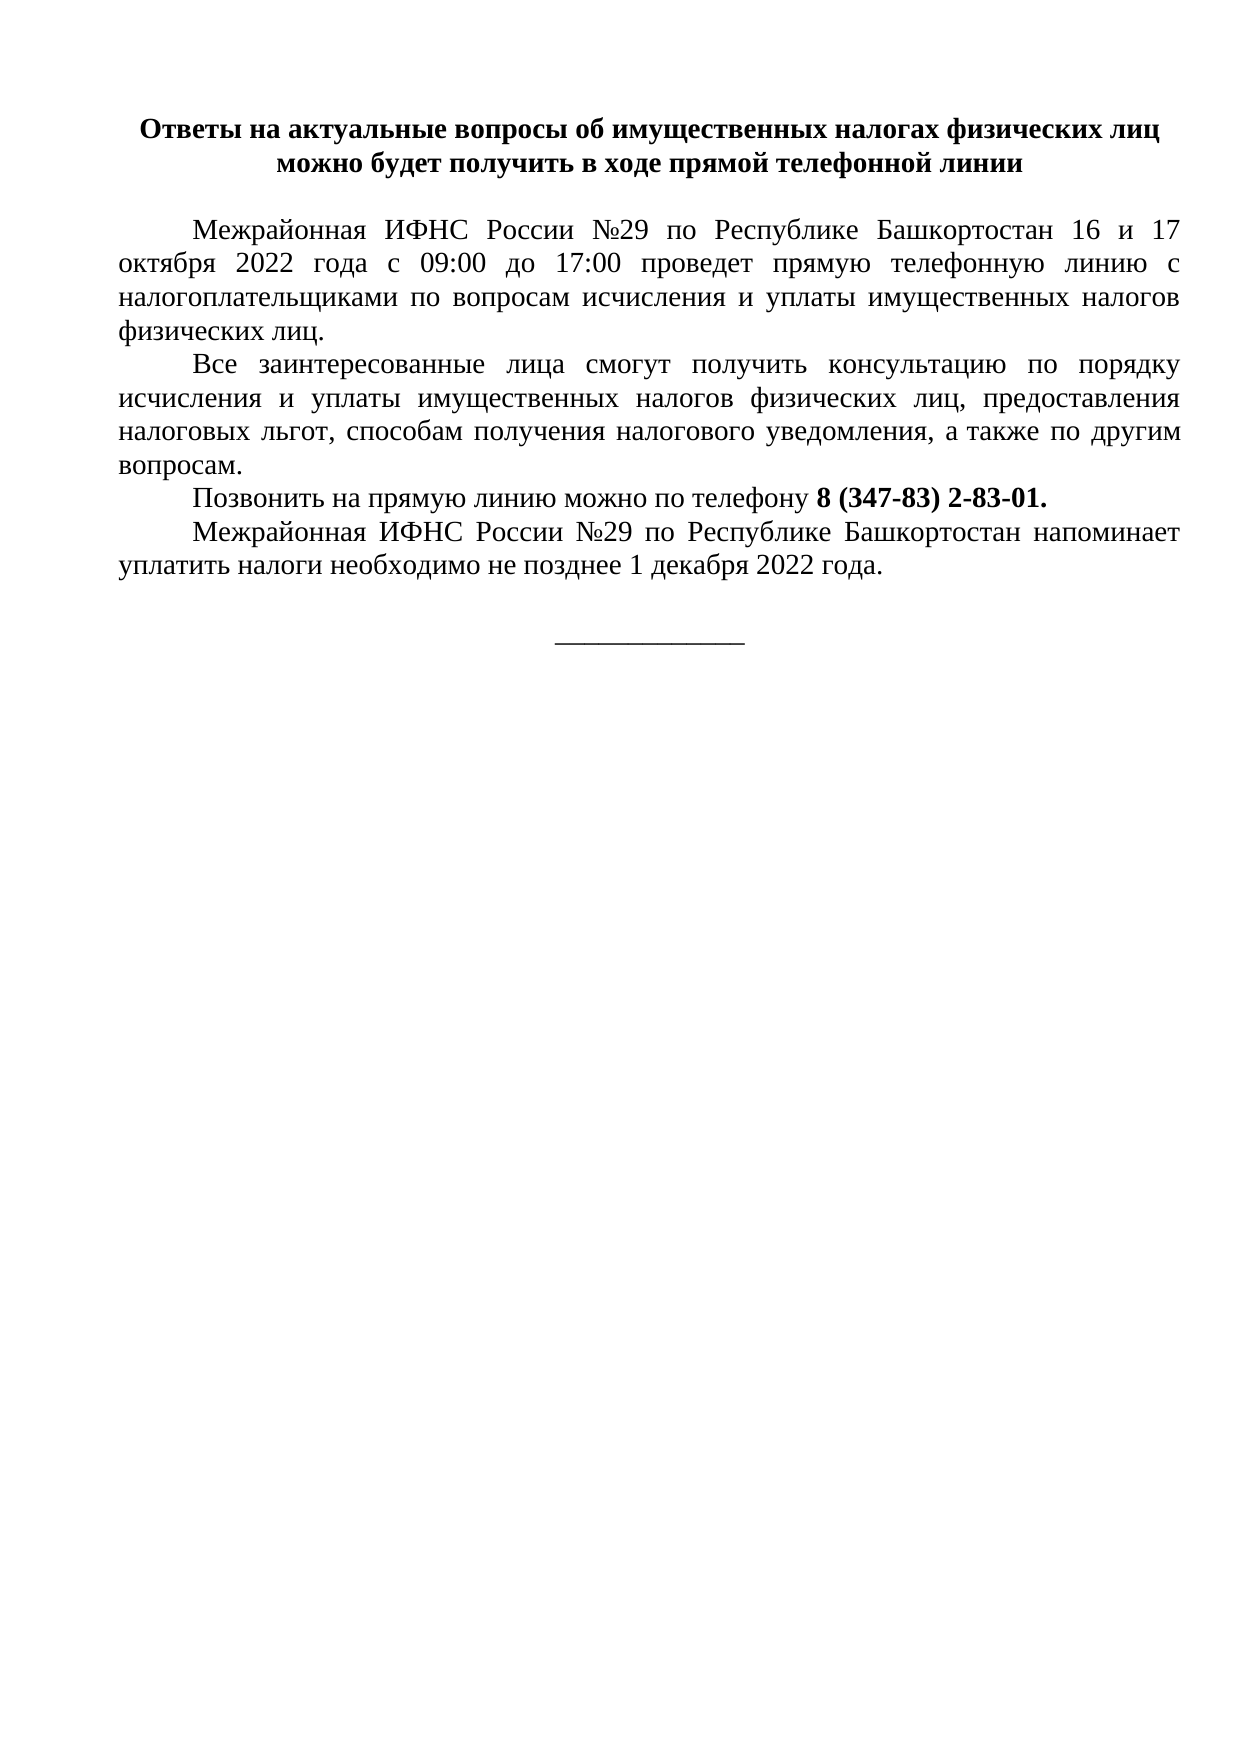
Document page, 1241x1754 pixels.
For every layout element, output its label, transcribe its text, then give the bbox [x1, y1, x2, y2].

text Межрайонная ИФНС России №29 по Республике Башкортостан 16 и 17 октября 2022 года с 09:00 до 17:00 проведет прямую телефонную линию с налогоплательщиками по вопросам исчисления и уплаты имущественных налогов физических лиц. [118, 212, 1181, 346]
text _____________ [118, 614, 1181, 648]
text Позвонить на прямую линию можно по телефону 8 (347-83) 2-83-01. [118, 480, 1181, 514]
text Ответы на актуальные вопросы об имущественных налогах физических лиц можно будет получить в ходе прямой телефонной линии [118, 111, 1181, 178]
text Все заинтересованные лица смогут получить консультацию по порядку исчисления и уплаты имущественных налогов физических лиц, предоставления налоговых льгот, способам получения налогового уведомления, а также по другим вопросам. [118, 346, 1181, 480]
text Межрайонная ИФНС России №29 по Республике Башкортостан напоминает уплатить налоги необходимо не позднее 1 декабря 2022 года. [118, 514, 1181, 581]
